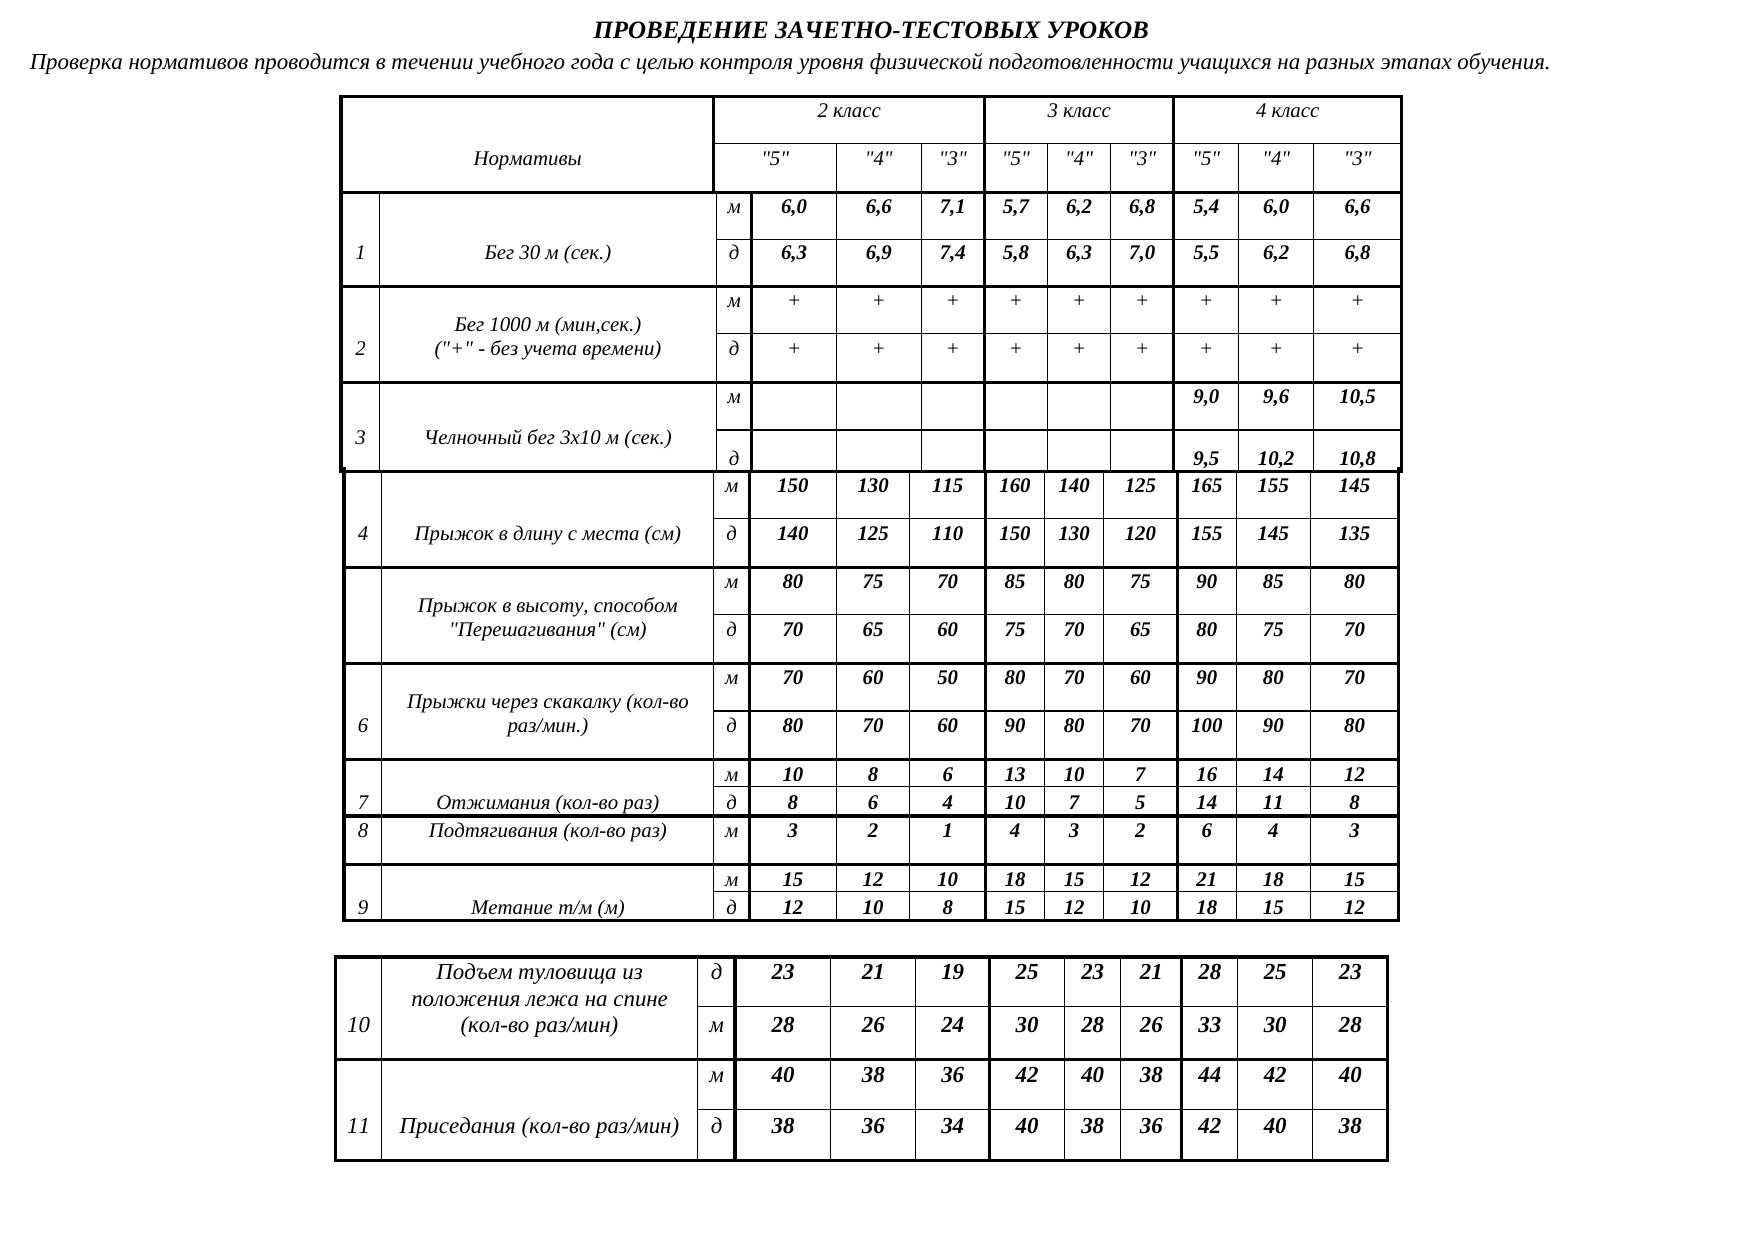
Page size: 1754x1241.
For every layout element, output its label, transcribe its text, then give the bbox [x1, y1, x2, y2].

table_cell 38 [1313, 1110, 1386, 1159]
table_cell 10 [987, 787, 1044, 814]
table_cell [1111, 431, 1172, 470]
table_cell 10 [910, 866, 984, 891]
table_cell м [717, 288, 750, 333]
table_cell м [714, 569, 748, 614]
table_cell Бег 1000 м (мин,сек.) ("+" - без учета времени) [380, 288, 716, 381]
table_cell д [698, 1110, 733, 1159]
table_cell 4 [1237, 818, 1310, 862]
table_cell 4 [987, 818, 1044, 862]
table_cell 33 [1183, 1007, 1237, 1058]
table_cell 85 [1237, 569, 1310, 614]
table_cell д [714, 519, 748, 566]
table_cell 5,8 [986, 240, 1047, 285]
table_cell 15 [1237, 892, 1310, 919]
table_cell "4" [837, 144, 921, 191]
table_cell 10 [1104, 892, 1176, 919]
table_cell 40 [1238, 1110, 1312, 1159]
table_cell 70 [1311, 665, 1397, 710]
table_cell 115 [910, 473, 984, 518]
table_cell 15 [987, 892, 1044, 919]
table_cell 80 [1311, 569, 1397, 614]
table_cell 7,1 [922, 194, 983, 239]
table_cell 15 [1311, 866, 1397, 891]
table_cell 40 [1313, 1061, 1386, 1109]
table_cell 38 [1121, 1061, 1180, 1109]
table_cell 7,4 [922, 240, 983, 285]
table_cell Приседания (кол-во раз/мин) [382, 1061, 697, 1159]
table_cell 12 [1311, 892, 1397, 919]
table_cell 6,6 [1314, 194, 1400, 239]
table_cell [1111, 384, 1172, 429]
table_cell [986, 431, 1047, 470]
table_cell 9 [346, 866, 381, 919]
table_cell 60 [837, 665, 909, 710]
table_cell Метание т/м (м) [382, 866, 713, 919]
table_cell 80 [751, 712, 836, 758]
table_cell 70 [910, 569, 984, 614]
table_cell 70 [1311, 615, 1397, 662]
table_cell 10 [1045, 761, 1103, 786]
table_cell 85 [987, 569, 1044, 614]
table_cell 28 [1065, 1007, 1120, 1058]
table_cell 3 [1045, 818, 1103, 862]
table_cell Подтягивания (кол-во раз) [382, 818, 713, 862]
table_cell 7 [1104, 761, 1176, 786]
table_header 21 [1121, 959, 1180, 1006]
table_cell + [922, 334, 983, 381]
table_header 19 [916, 959, 988, 1006]
table_cell 15 [1045, 866, 1103, 891]
table_cell 34 [916, 1110, 988, 1159]
table_cell "5" [1175, 144, 1238, 191]
table_cell 65 [837, 615, 909, 662]
table_header 2 класс [715, 98, 983, 143]
table_cell 6,0 [753, 194, 836, 239]
table_header 25 [1238, 959, 1312, 1006]
table_cell 30 [991, 1007, 1064, 1058]
table_cell 60 [1104, 665, 1176, 710]
table_header д [698, 959, 733, 1006]
table_cell 65 [1104, 615, 1176, 662]
table_cell 10 [837, 892, 909, 919]
table_cell 5,4 [1175, 194, 1238, 239]
table_cell Челночный бег 3х10 м (сек.) [380, 384, 716, 470]
table_cell м [714, 818, 748, 862]
table_cell 6 [1179, 818, 1236, 862]
table_cell 165 [1179, 473, 1236, 518]
table_cell 70 [1045, 615, 1103, 662]
table_cell 110 [910, 519, 984, 566]
table_header 23 [1065, 959, 1120, 1006]
table_cell [1048, 384, 1110, 429]
table_cell + [753, 288, 836, 333]
table_cell 8 [1311, 787, 1397, 814]
table_cell 6,0 [1239, 194, 1313, 239]
table_cell [922, 384, 983, 429]
table_cell 160 [987, 473, 1044, 518]
table_cell 70 [1104, 712, 1176, 758]
table_cell д [714, 712, 748, 758]
table_cell 9,0 [1175, 384, 1238, 429]
table_cell 6 [837, 787, 909, 814]
table_cell д [717, 334, 750, 381]
table_cell 10,2 [1239, 431, 1313, 470]
table_cell 10,5 [1314, 384, 1400, 429]
table_cell 3 [343, 384, 379, 470]
table_cell 6 [346, 665, 381, 758]
table_header Подъем туловища из положения лежа на спине (кол-во раз/мин) [382, 959, 697, 1058]
table_cell Прыжок в высоту, способом "Перешагивания" (см) [382, 569, 713, 662]
table_cell 10,8 [1314, 431, 1400, 470]
table_cell 1 [343, 194, 379, 285]
table_cell 24 [916, 1007, 988, 1058]
table_cell "3" [1314, 144, 1400, 191]
table_cell 15 [751, 866, 836, 891]
table_cell 36 [916, 1061, 988, 1109]
table_cell 6 [910, 761, 984, 786]
table_cell 140 [751, 519, 836, 566]
table_cell + [986, 334, 1047, 381]
table_cell 80 [1045, 712, 1103, 758]
table_cell д [714, 892, 748, 919]
table_cell [753, 431, 836, 470]
table_cell 38 [737, 1110, 830, 1159]
table_cell 30 [1238, 1007, 1312, 1058]
table_cell + [1048, 334, 1110, 381]
table_cell + [1175, 334, 1238, 381]
table_cell + [1314, 334, 1400, 381]
table_cell 75 [1104, 569, 1176, 614]
table_cell 80 [1311, 712, 1397, 758]
table_cell "5" [715, 144, 836, 191]
table_cell 9,5 [1175, 431, 1238, 470]
table_cell 8 [751, 787, 836, 814]
table_cell 10 [751, 761, 836, 786]
table_cell 40 [991, 1110, 1064, 1159]
table_cell д [714, 615, 748, 662]
table_cell [922, 431, 983, 470]
table_cell 155 [1237, 473, 1310, 518]
table_cell 13 [987, 761, 1044, 786]
table_cell 18 [1237, 866, 1310, 891]
table_header 28 [1183, 959, 1237, 1006]
table_cell м [714, 473, 748, 518]
table_cell [1048, 431, 1110, 470]
table_cell м [698, 1061, 733, 1109]
table_cell 18 [1179, 892, 1236, 919]
table_cell 7 [1045, 787, 1103, 814]
table_cell м [714, 665, 748, 710]
table_cell "4" [1239, 144, 1313, 191]
table_cell 12 [1104, 866, 1176, 891]
table_cell 38 [831, 1061, 915, 1109]
table_cell 75 [837, 569, 909, 614]
table_cell 80 [1237, 665, 1310, 710]
table_cell + [837, 288, 921, 333]
table_cell 40 [737, 1061, 830, 1109]
table_cell 2 [837, 818, 909, 862]
table_cell 12 [1045, 892, 1103, 919]
table_cell + [1314, 288, 1400, 333]
table_header 23 [737, 959, 830, 1006]
table_cell 5,7 [986, 194, 1047, 239]
table_cell 140 [1045, 473, 1103, 518]
table_cell + [1239, 334, 1313, 381]
table_cell 145 [1311, 473, 1397, 518]
table_cell 5,5 [1175, 240, 1238, 285]
table_cell 80 [751, 569, 836, 614]
table_cell 28 [1313, 1007, 1386, 1058]
table_cell [346, 569, 381, 662]
table_cell [837, 431, 921, 470]
table_cell + [1048, 288, 1110, 333]
table_cell 80 [1045, 569, 1103, 614]
table_cell + [1111, 288, 1172, 333]
table_cell + [753, 334, 836, 381]
table_cell 36 [1121, 1110, 1180, 1159]
table_cell д [717, 240, 750, 285]
table_cell Прыжки через скакалку (кол-во раз/мин.) [382, 665, 713, 758]
table_cell 8 [910, 892, 984, 919]
table_cell Бег 30 м (сек.) [380, 194, 716, 285]
table_cell 7 [346, 761, 381, 814]
table_cell "3" [922, 144, 983, 191]
table_cell 100 [1179, 712, 1236, 758]
table_cell 120 [1104, 519, 1176, 566]
table_cell 75 [1237, 615, 1310, 662]
table_cell 125 [1104, 473, 1176, 518]
table_cell 70 [837, 712, 909, 758]
table_cell д [717, 431, 750, 470]
table_cell 60 [910, 712, 984, 758]
table_cell д [714, 787, 748, 814]
table_cell 14 [1237, 761, 1310, 786]
table_cell 6,6 [837, 194, 921, 239]
table_cell "5" [986, 144, 1047, 191]
table_cell + [1239, 288, 1313, 333]
table_cell [986, 384, 1047, 429]
table_cell Прыжок в длину с места (см) [382, 473, 713, 566]
table_cell 3 [751, 818, 836, 862]
table_cell 26 [831, 1007, 915, 1058]
table_cell 42 [991, 1061, 1064, 1109]
table_cell 16 [1179, 761, 1236, 786]
table_cell 135 [1311, 519, 1397, 566]
table_cell 5 [1104, 787, 1176, 814]
table_cell 155 [1179, 519, 1236, 566]
table_cell м [698, 1007, 733, 1058]
text ПРОВЕДЕНИЕ ЗАЧЕТНО-ТЕСТОВЫХ УРОКОВ [29, 15, 1713, 43]
table_cell м [717, 384, 750, 429]
table_cell 125 [837, 519, 909, 566]
table_header 25 [991, 959, 1064, 1006]
table_header 4 класс [1175, 98, 1400, 143]
table_header 21 [831, 959, 915, 1006]
table_cell 4 [910, 787, 984, 814]
table_cell Отжимания (кол-во раз) [382, 761, 713, 814]
table_cell 4 [346, 473, 381, 566]
table_cell 80 [987, 665, 1044, 710]
table_cell 11 [337, 1061, 381, 1159]
table_cell 50 [910, 665, 984, 710]
table_cell 6,3 [753, 240, 836, 285]
table_cell 44 [1183, 1061, 1237, 1109]
table_cell 90 [987, 712, 1044, 758]
table_header Нормативы [343, 98, 712, 191]
table_cell [837, 384, 921, 429]
table_cell 80 [1179, 615, 1236, 662]
table_cell м [714, 761, 748, 786]
table_cell 7,0 [1111, 240, 1172, 285]
table_cell + [1175, 288, 1238, 333]
table_cell 70 [1045, 665, 1103, 710]
table_cell "4" [1048, 144, 1110, 191]
table_cell 8 [346, 818, 381, 862]
table_cell 42 [1183, 1110, 1237, 1159]
table_cell 40 [1065, 1061, 1120, 1109]
table_cell 12 [1311, 761, 1397, 786]
table_cell 26 [1121, 1007, 1180, 1058]
table_cell + [1111, 334, 1172, 381]
table_cell 28 [737, 1007, 830, 1058]
table_cell 70 [751, 615, 836, 662]
table_cell 11 [1237, 787, 1310, 814]
table_cell 1 [910, 818, 984, 862]
table_cell 130 [1045, 519, 1103, 566]
table_cell 130 [837, 473, 909, 518]
table_cell м [717, 194, 750, 239]
table_cell 6,9 [837, 240, 921, 285]
table_cell + [986, 288, 1047, 333]
table_cell 21 [1179, 866, 1236, 891]
table_header 3 класс [986, 98, 1172, 143]
table_cell 6,2 [1239, 240, 1313, 285]
table_header 10 [337, 959, 381, 1058]
table_cell 150 [987, 519, 1044, 566]
table_cell 90 [1179, 569, 1236, 614]
table_cell 2 [343, 288, 379, 381]
table_cell 60 [910, 615, 984, 662]
table_cell 42 [1238, 1061, 1312, 1109]
table_cell 12 [751, 892, 836, 919]
table_cell 6,8 [1111, 194, 1172, 239]
table_cell 6,2 [1048, 194, 1110, 239]
table_cell + [837, 334, 921, 381]
table_cell 145 [1237, 519, 1310, 566]
table_cell 38 [1065, 1110, 1120, 1159]
table_cell 90 [1237, 712, 1310, 758]
table_header 23 [1313, 959, 1386, 1006]
table_cell 6,3 [1048, 240, 1110, 285]
table_cell 3 [1311, 818, 1397, 862]
table_cell 2 [1104, 818, 1176, 862]
table_cell 70 [751, 665, 836, 710]
table_cell м [714, 866, 748, 891]
text Проверка нормативов проводится в течении учебного года с целью контроля уровня физической подготовленности учащихся на разных этапах обучения. [29, 48, 1713, 74]
table_cell 90 [1179, 665, 1236, 710]
table_cell 36 [831, 1110, 915, 1159]
table_cell 14 [1179, 787, 1236, 814]
table_cell + [922, 288, 983, 333]
table_cell [753, 384, 836, 429]
table_cell 8 [837, 761, 909, 786]
table_cell 6,8 [1314, 240, 1400, 285]
table_cell 12 [837, 866, 909, 891]
table_cell 150 [751, 473, 836, 518]
table_cell 9,6 [1239, 384, 1313, 429]
table_cell 75 [987, 615, 1044, 662]
table_cell "3" [1111, 144, 1172, 191]
table_cell 18 [987, 866, 1044, 891]
